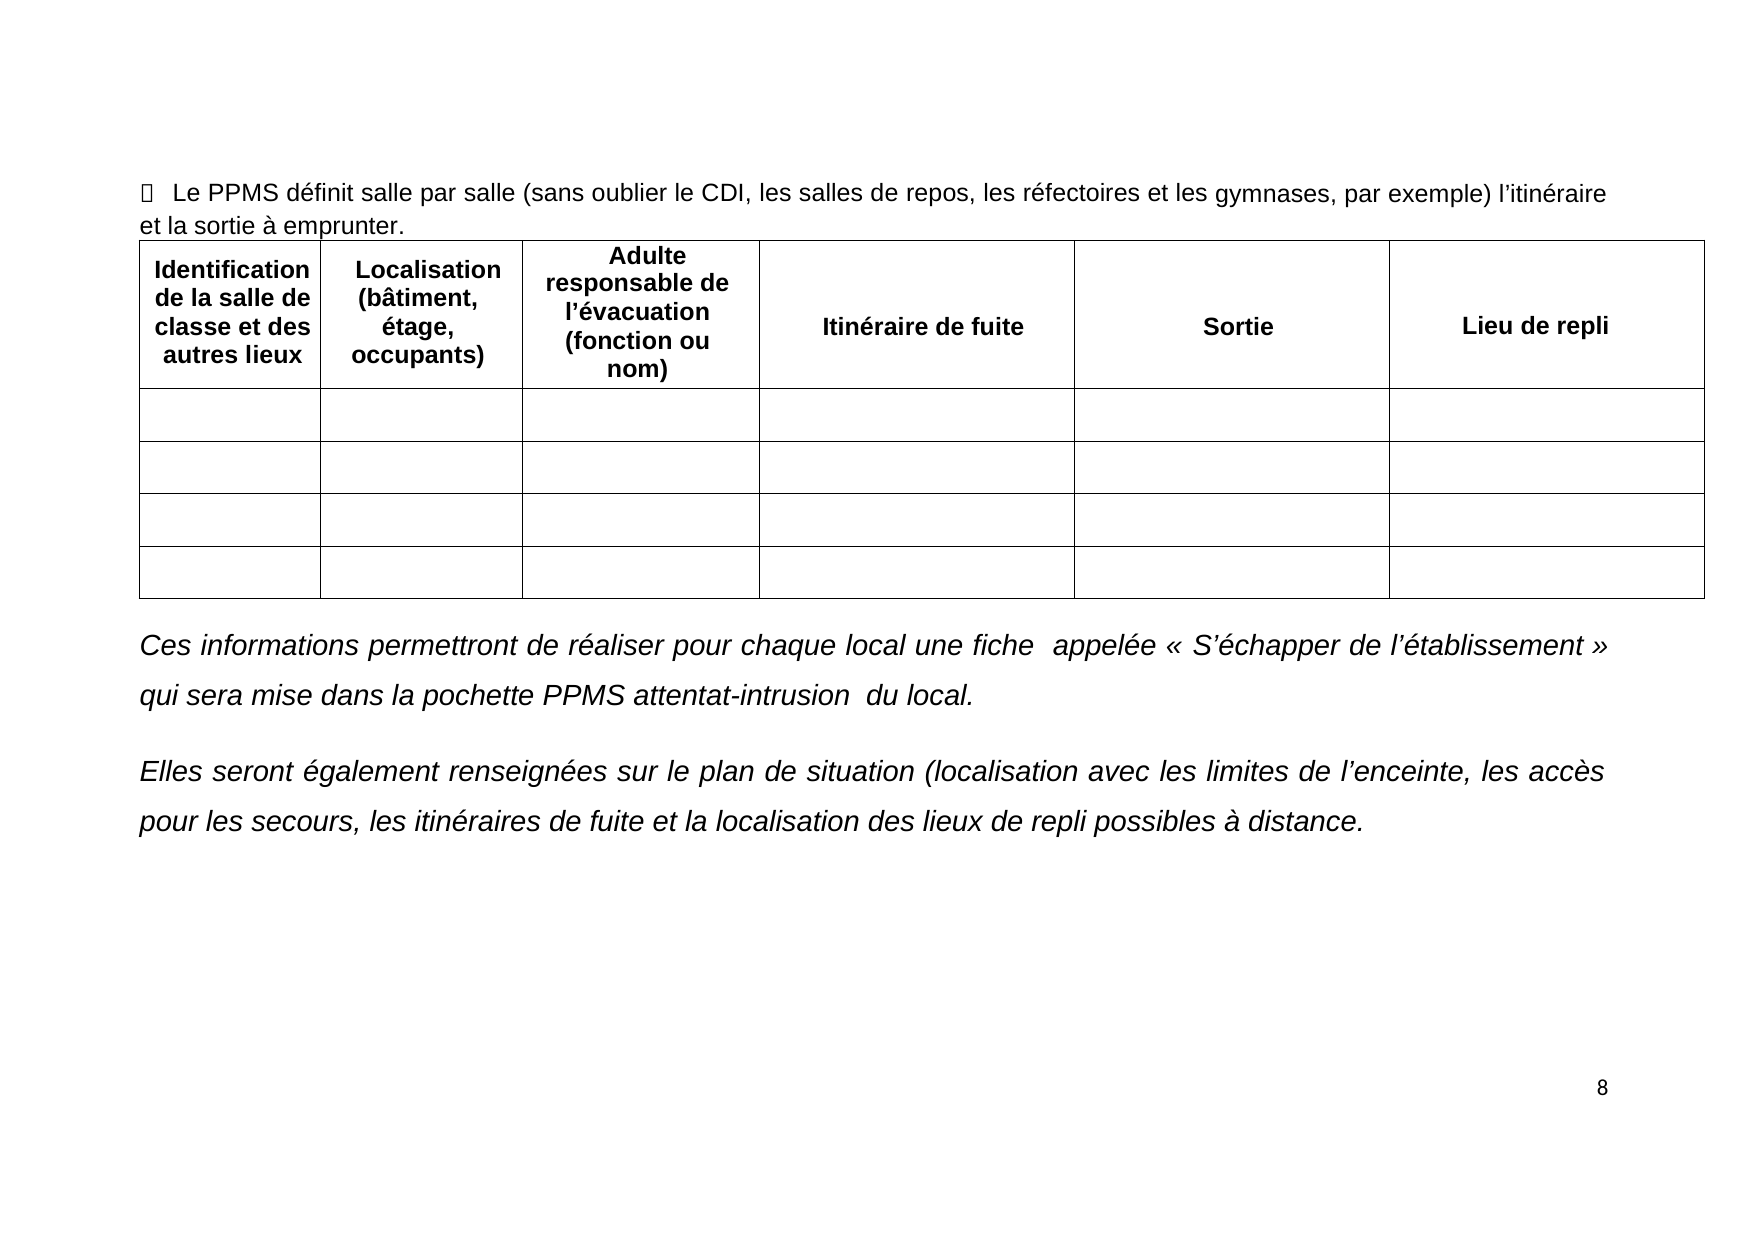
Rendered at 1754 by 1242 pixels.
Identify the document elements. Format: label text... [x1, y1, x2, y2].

table_cell [760, 442, 1074, 493]
table_cell [140, 442, 320, 493]
text  Le PPMS définit salle par salle (sans oublier le CDI, les salles de repos, les réfectoires et les gymnases, par exemple) l’itinéraire et la sortie à emprunter. [139, 174, 1608, 239]
table_cell [321, 389, 522, 441]
table_cell [760, 547, 1074, 598]
table_cell [523, 494, 759, 546]
text Elles seront également renseignées sur le plan de situation (localisation avec les limites de l’enceinte, les accès pour les secours, les itinéraires de fuite et la localisation des lieux de repli possibles à distance. [139, 754, 1608, 838]
table_header Adulte responsable de l’évacuation (fonction ou nom) [523, 241, 759, 388]
table_header Localisation (bâtiment, étage, occupants) [321, 241, 522, 388]
table_cell [1390, 494, 1704, 546]
table_cell [1075, 547, 1389, 598]
table_cell [1075, 494, 1389, 546]
table_cell [140, 547, 320, 598]
table_cell [1390, 442, 1704, 493]
table_cell [1075, 389, 1389, 441]
table_cell [140, 494, 320, 546]
table_cell [523, 389, 759, 441]
table_cell [321, 442, 522, 493]
table_cell [321, 547, 522, 598]
table_cell [1075, 442, 1389, 493]
table_cell [1390, 547, 1704, 598]
table_header Identification de la salle de classe et des autres lieux [140, 241, 320, 388]
table_cell [1390, 389, 1704, 441]
table_header Itinéraire de fuite [760, 241, 1074, 388]
text Ces informations permettront de réaliser pour chaque local une fiche appelée « S’échapper de l’établissement » qui sera mise dans la pochette PPMS attentat-intrusion du local. [139, 628, 1608, 712]
table_header Lieu de repli [1390, 241, 1704, 388]
table_cell [140, 389, 320, 441]
table_cell [760, 389, 1074, 441]
table_cell [523, 547, 759, 598]
table_cell [760, 494, 1074, 546]
table_cell [523, 442, 759, 493]
table_header Sortie [1075, 241, 1389, 388]
table_cell [321, 494, 522, 546]
